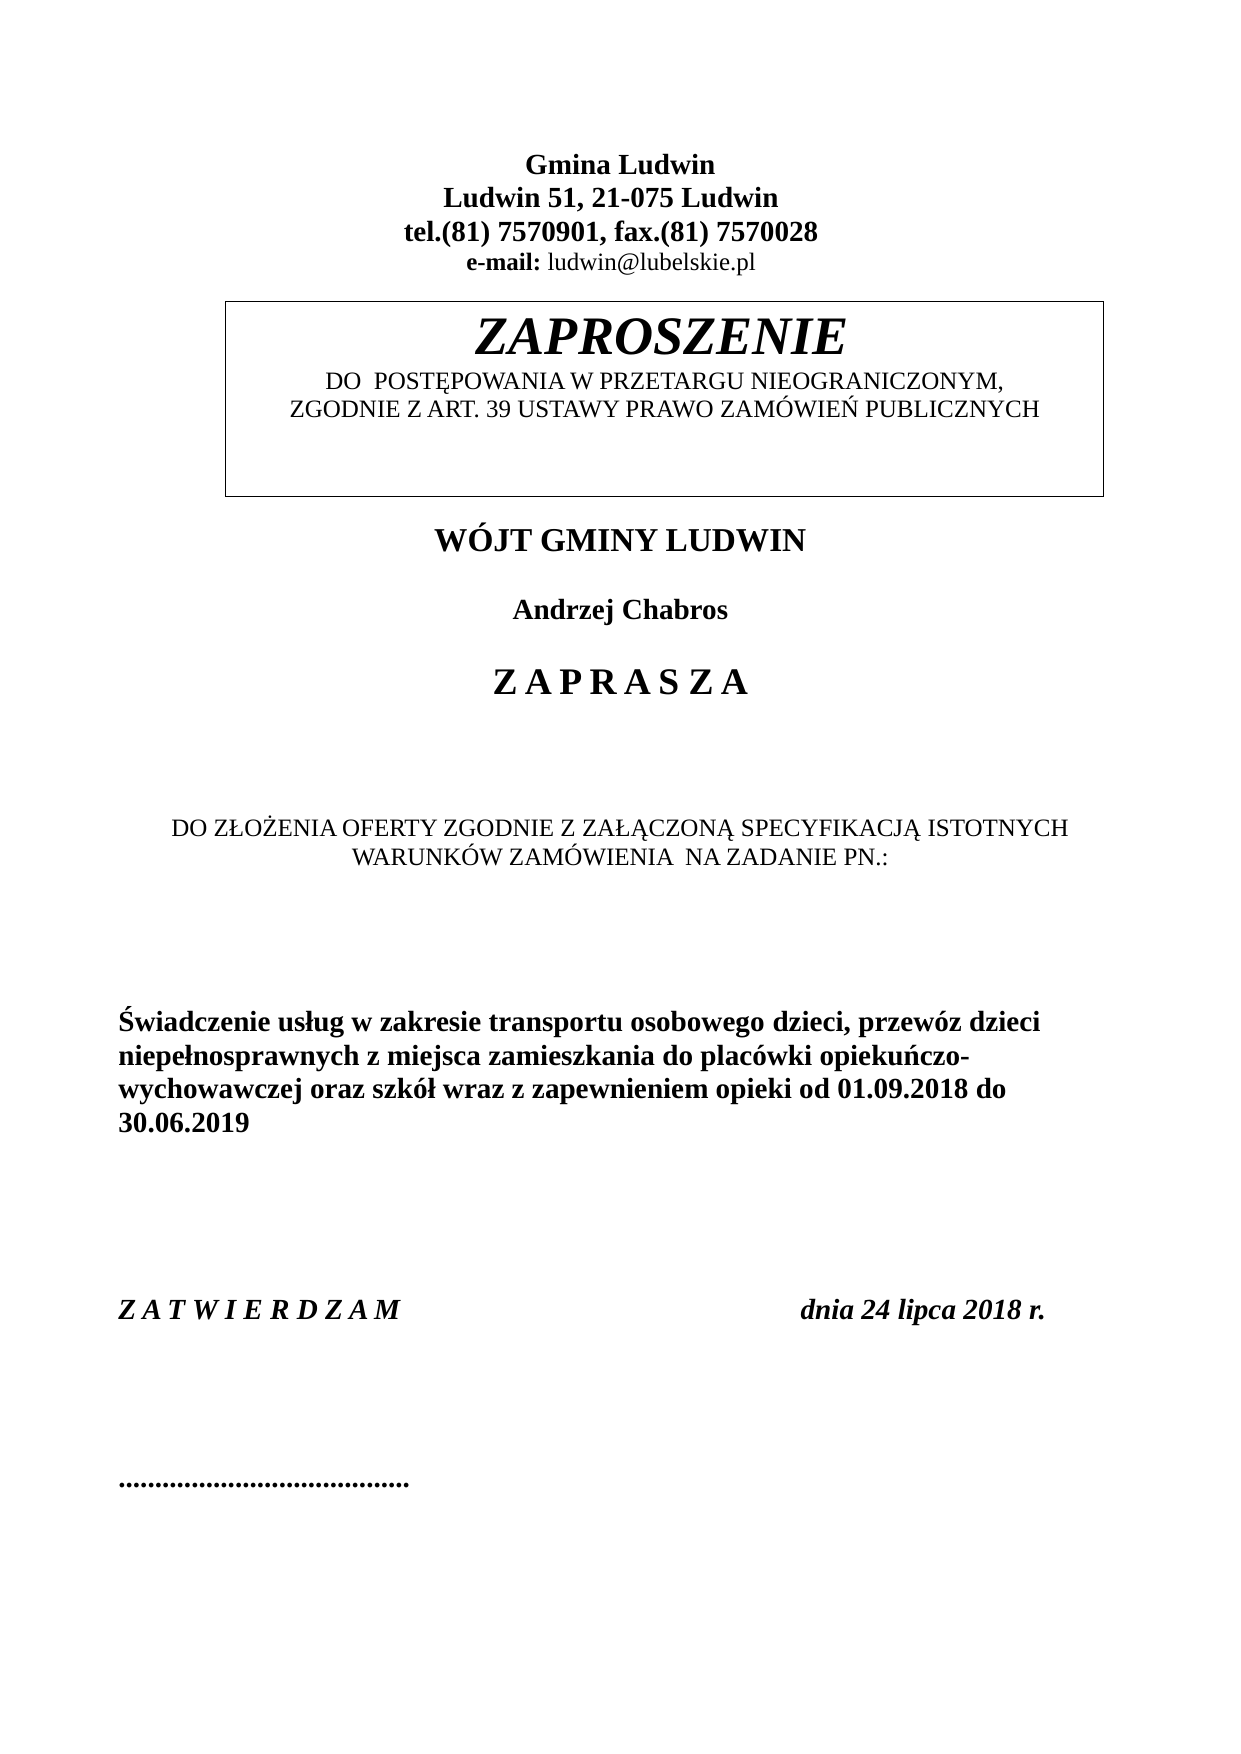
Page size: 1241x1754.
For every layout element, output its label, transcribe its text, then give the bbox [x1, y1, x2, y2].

text DO ZŁOŻENIA OFERTY ZGODNIE Z ZAŁĄCZONĄ SPECYFIKACJĄ ISTOTNYCH WARUNKÓW ZAMÓWIENIA NA ZADANIE PN.: [118, 813, 1122, 870]
text e-mail: ludwin@lubelskie.pl [99, 247, 1122, 276]
text Świadczenie usług w zakresie transportu osobowego dzieci, przewóz dzieci niepełnosprawnych z miejsca zamieszkania do placówki opiekuńczo-wychowawczej oraz szkół wraz z zapewnieniem opieki od 01.09.2018 do 30.06.2019 [118, 1004, 1122, 1139]
text Ludwin 51, 21-075 Ludwin [99, 180, 1122, 214]
text Z A P R A S Z A [118, 659, 1122, 703]
text Z A T W I E R D Z A M dnia 24 lipca 2018 r. [118, 1292, 1122, 1326]
text Gmina Ludwin [118, 147, 1122, 180]
text Andrzej Chabros [118, 592, 1122, 626]
text tel.(81) 7570901, fax.(81) 7570028 [99, 214, 1122, 247]
text WÓJT GMINY LUDWIN [118, 521, 1122, 559]
text ........................................ [118, 1460, 1122, 1493]
